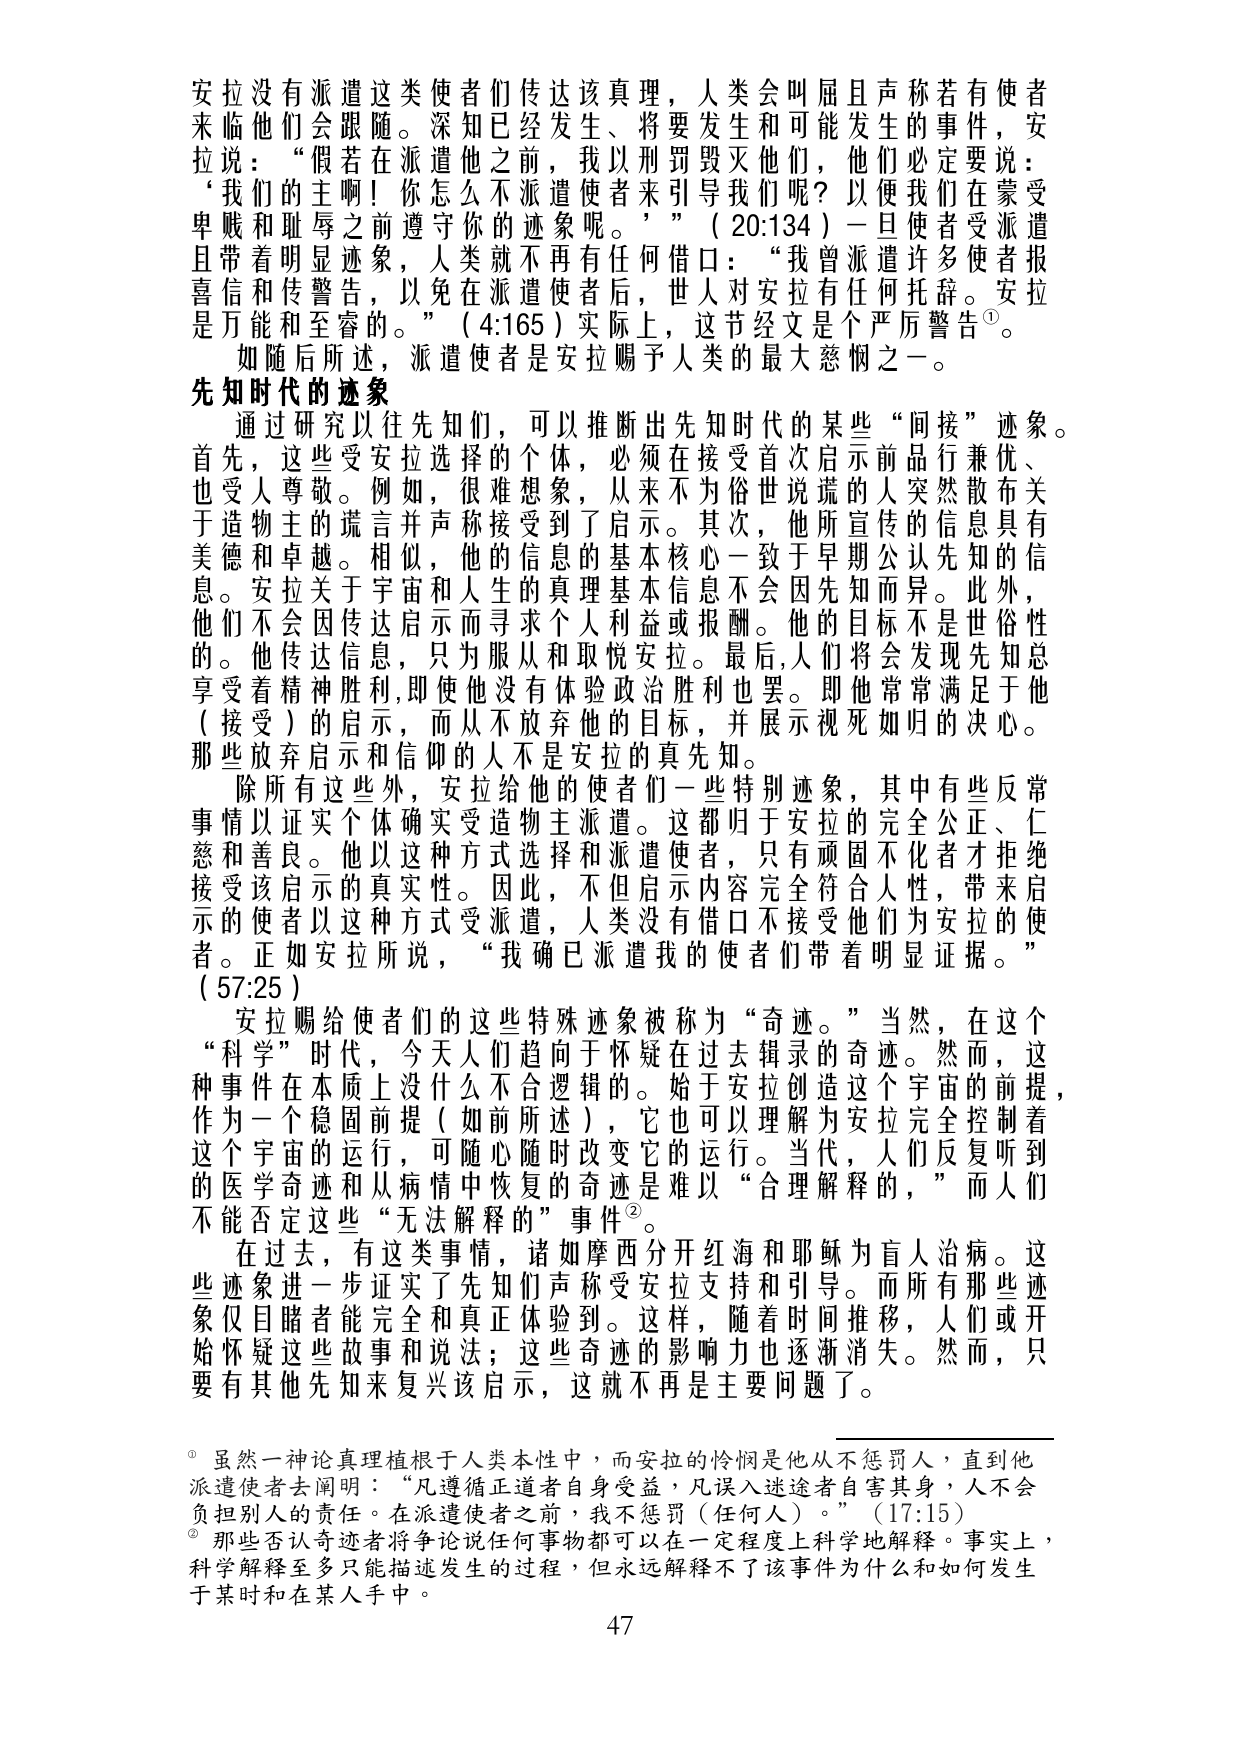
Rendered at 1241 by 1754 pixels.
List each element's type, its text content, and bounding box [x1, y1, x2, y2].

text 除所有这些外，安拉给他的使者们一些特别迹象，其中有些反常事情以证实个体确实受造物主派遣。这都归于安拉的完全公正、仁慈和善良。他以这种方式选择和派遣使者，只有顽固不化者才拒绝接受该启示的真实性。因此，不但启示内容完全符合人性，带来启示的使者以这种方式受派遣，人类没有借口不接受他们为安拉的使者。正如安拉所说，“我确已派遣我的使者们带着明显证据。”（57:25） [187, 771, 1053, 1002]
text 通过研究以往先知们，可以推断出先知时代的某些“间接”迹象。首先，这些受安拉选择的个体，必须在接受首次启示前品行兼优、也受人尊敬。例如，很难想象，从来不为俗世说谎的人突然散布关于造物主的谎言并声称接受到了启示。其次，他所宣传的信息具有美德和卓越。相似，他的信息的基本核心一致于早期公认先知的信息。安拉关于宇宙和人生的真理基本信息不会因先知而异。此外，他们不会因传达启示而寻求个人利益或报酬。他的目标不是世俗性的。他传达信息，只为服从和取悦安拉。最后,人们将会发现先知总享受着精神胜利,即使他没有体验政治胜利也罢。即他常常满足于他（接受）的启示，而从不放弃他的目标，并展示视死如归的决心。那些放弃启示和信仰的人不是安拉的真先知。 [187, 406, 1053, 771]
text 先知时代的迹象 [187, 373, 1053, 406]
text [187, 75, 1053, 340]
text 如随后所述，派遣使者是安拉赐予人类的最大慈悯之一。 [187, 340, 1053, 373]
text 安拉赐给使者们的这些特殊迹象被称为“奇迹。”当然，在这个“科学”时代，今天人们趋向于怀疑在过去辑录的奇迹。然而，这种事件在本质上没什么不合逻辑的。始于安拉创造这个宇宙的前提，作为一个稳固前提（如前所述），它也可以理解为安拉完全控制着这个宇宙的运行，可随心随时改变它的运行。当代，人们反复听到的医学奇迹和从病情中恢复的奇迹是难以“合理解释的，”而人们不能否定这些“无法解释的”事件。 [187, 1002, 1053, 1234]
text 在过去，有这类事情，诸如摩西分开红海和耶稣为盲人治病。这些迹象进一步证实了先知们声称受安拉支持和引导。而所有那些迹象仅目睹者能完全和真正体验到。这样，随着时间推移，人们或开始怀疑这些故事和说法；这些奇迹的影响力也逐渐消失。然而，只要有其他先知来复兴该启示，这就不再是主要问题了。 [187, 1234, 1053, 1400]
